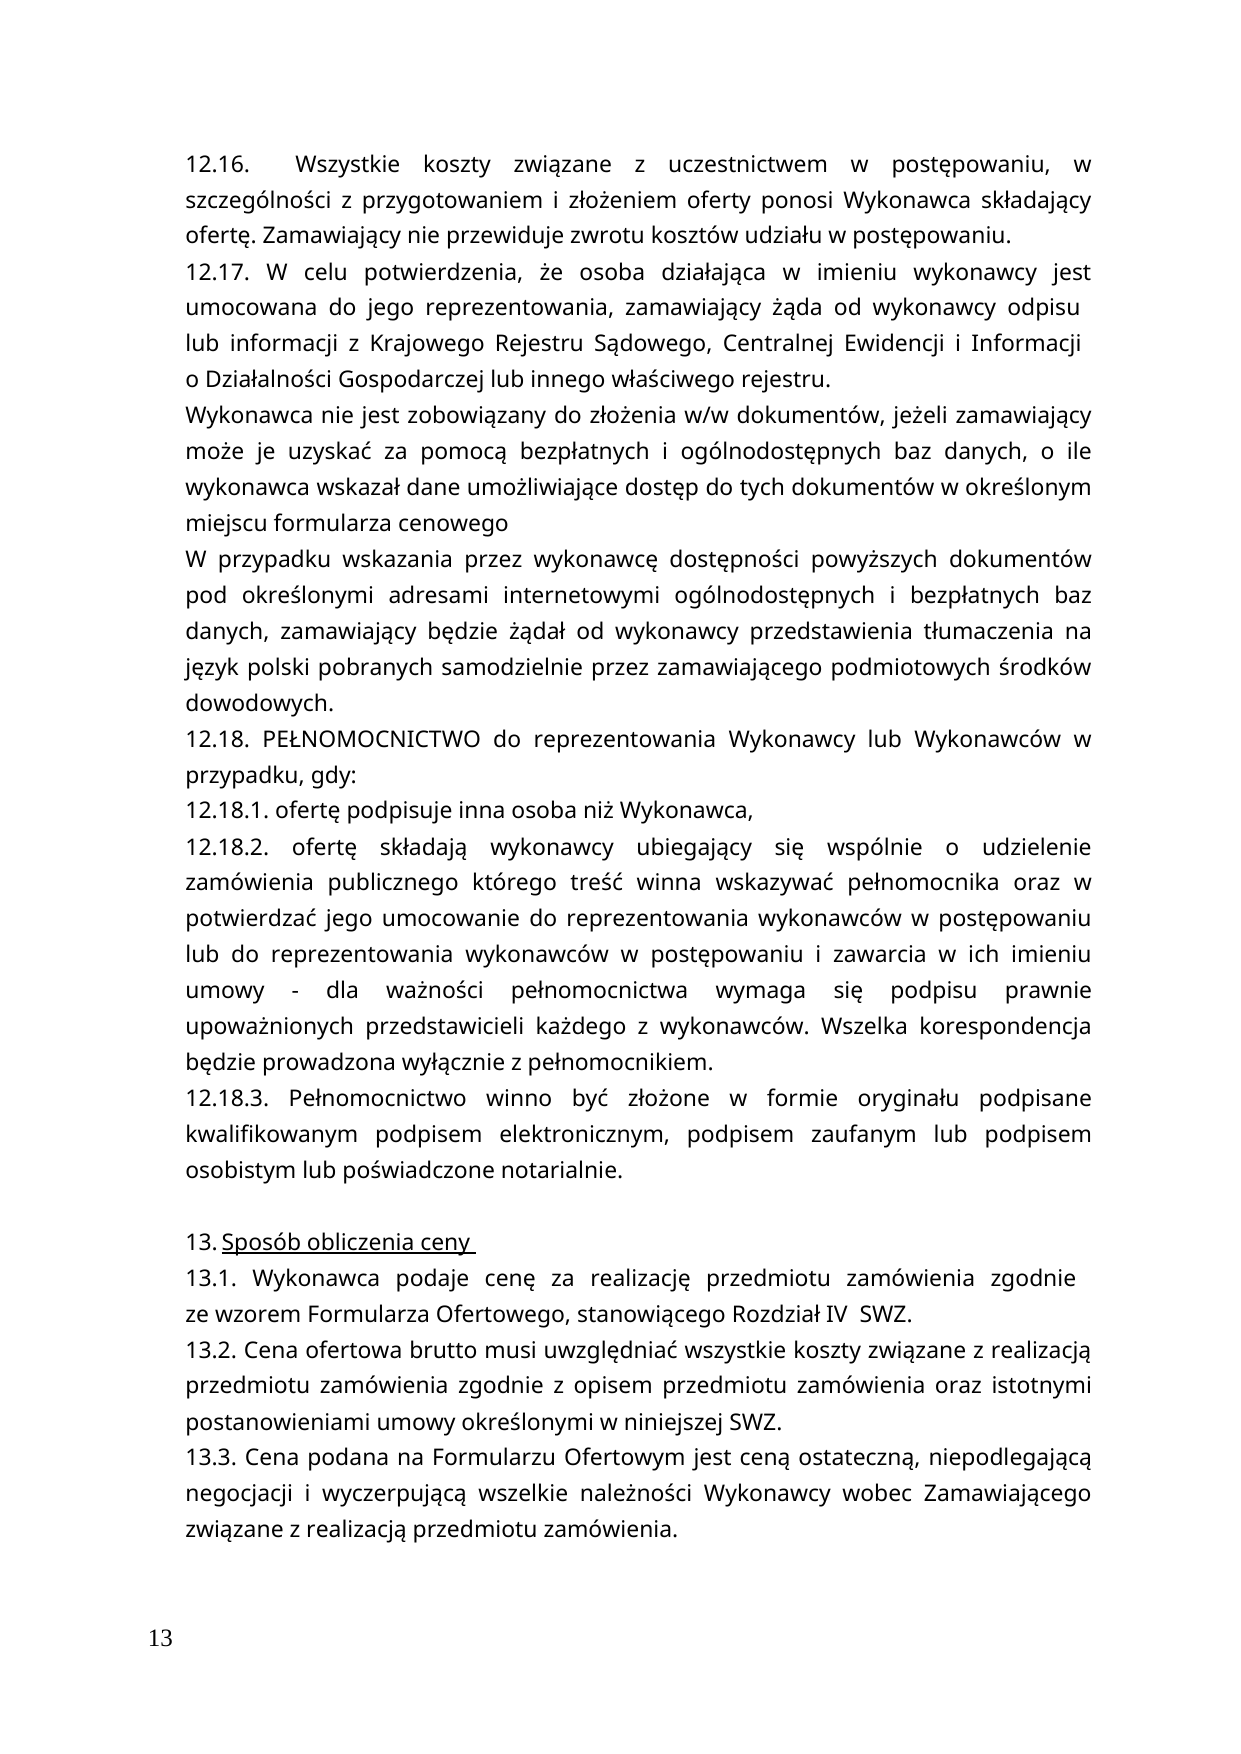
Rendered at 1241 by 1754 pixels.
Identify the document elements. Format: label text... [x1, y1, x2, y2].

text 13.2. Cena ofertowa brutto musi uwzględniać wszystkie koszty związane z realizacją przedmiotu zamówienia zgodnie z opisem przedmiotu zamówienia oraz istotnymi postanowieniami umowy określonymi w niniejszej SWZ. [185, 1333, 1093, 1437]
text 13.3. Cena podana na Formularzu Ofertowym jest ceną ostateczną, niepodlegającą negocjacji i wyczerpującą wszelkie należności Wykonawcy wobec Zamawiającego związane z realizacją przedmiotu zamówienia. [185, 1441, 1093, 1544]
text 12.17. W celu potwierdzenia, że osoba działająca w imieniu wykonawcy jest umocowana do jego reprezentowania, zamawiający żąda od wykonawcy odpisu lub informacji z Krajowego Rejestru Sądowego, Centralnej Ewidencji i Informacji o Działalności Gospodarczej lub innego właściwego rejestru. [185, 255, 1093, 394]
text 13.1. Wykonawca podaje cenę za realizację przedmiotu zamówienia zgodnie ze wzorem Formularza Ofertowego, stanowiącego Rozdział IV SWZ. [185, 1262, 1093, 1329]
text 12.18. PEŁNOMOCNICTWO do reprezentowania Wykonawcy lub Wykonawców w przypadku, gdy: [185, 723, 1093, 790]
text Wykonawca nie jest zobowiązany do złożenia w/w dokumentów, jeżeli zamawiający może je uzyskać za pomocą bezpłatnych i ogólnodostępnych baz danych, o ile wykonawca wskazał dane umożliwiające dostęp do tych dokumentów w określonym miejscu formularza cenowego [185, 399, 1093, 538]
text 12.16. Wszystkie koszty związane z uczestnictwem w postępowaniu, w szczególności z przygotowaniem i złożeniem oferty ponosi Wykonawca składający ofertę. Zamawiający nie przewiduje zwrotu kosztów udziału w postępowaniu. [185, 148, 1093, 251]
text W przypadku wskazania przez wykonawcę dostępności powyższych dokumentów pod określonymi adresami internetowymi ogólnodostępnych i bezpłatnych baz danych, zamawiający będzie żądał od wykonawcy przedstawienia tłumaczenia na język polski pobranych samodzielnie przez zamawiającego podmiotowych środków dowodowych. [185, 543, 1093, 718]
text 13. Sposób obliczenia ceny [185, 1226, 1093, 1257]
text 12.18.1. ofertę podpisuje inna osoba niż Wykonawca, [185, 794, 1093, 826]
text 12.18.3. Pełnomocnictwo winno być złożone w formie oryginału podpisane kwalifikowanym podpisem elektronicznym, podpisem zaufanym lub podpisem osobistym lub poświadczone notarialnie. [185, 1082, 1093, 1185]
text 12.18.2. ofertę składają wykonawcy ubiegający się wspólnie o udzielenie zamówienia publicznego którego treść winna wskazywać pełnomocnika oraz w potwierdzać jego umocowanie do reprezentowania wykonawców w postępowaniu lub do reprezentowania wykonawców w postępowaniu i zawarcia w ich imieniu umowy - dla ważności pełnomocnictwa wymaga się podpisu prawnie upoważnionych przedstawicieli każdego z wykonawców. Wszelka korespondencja będzie prowadzona wyłącznie z pełnomocnikiem. [185, 830, 1093, 1077]
